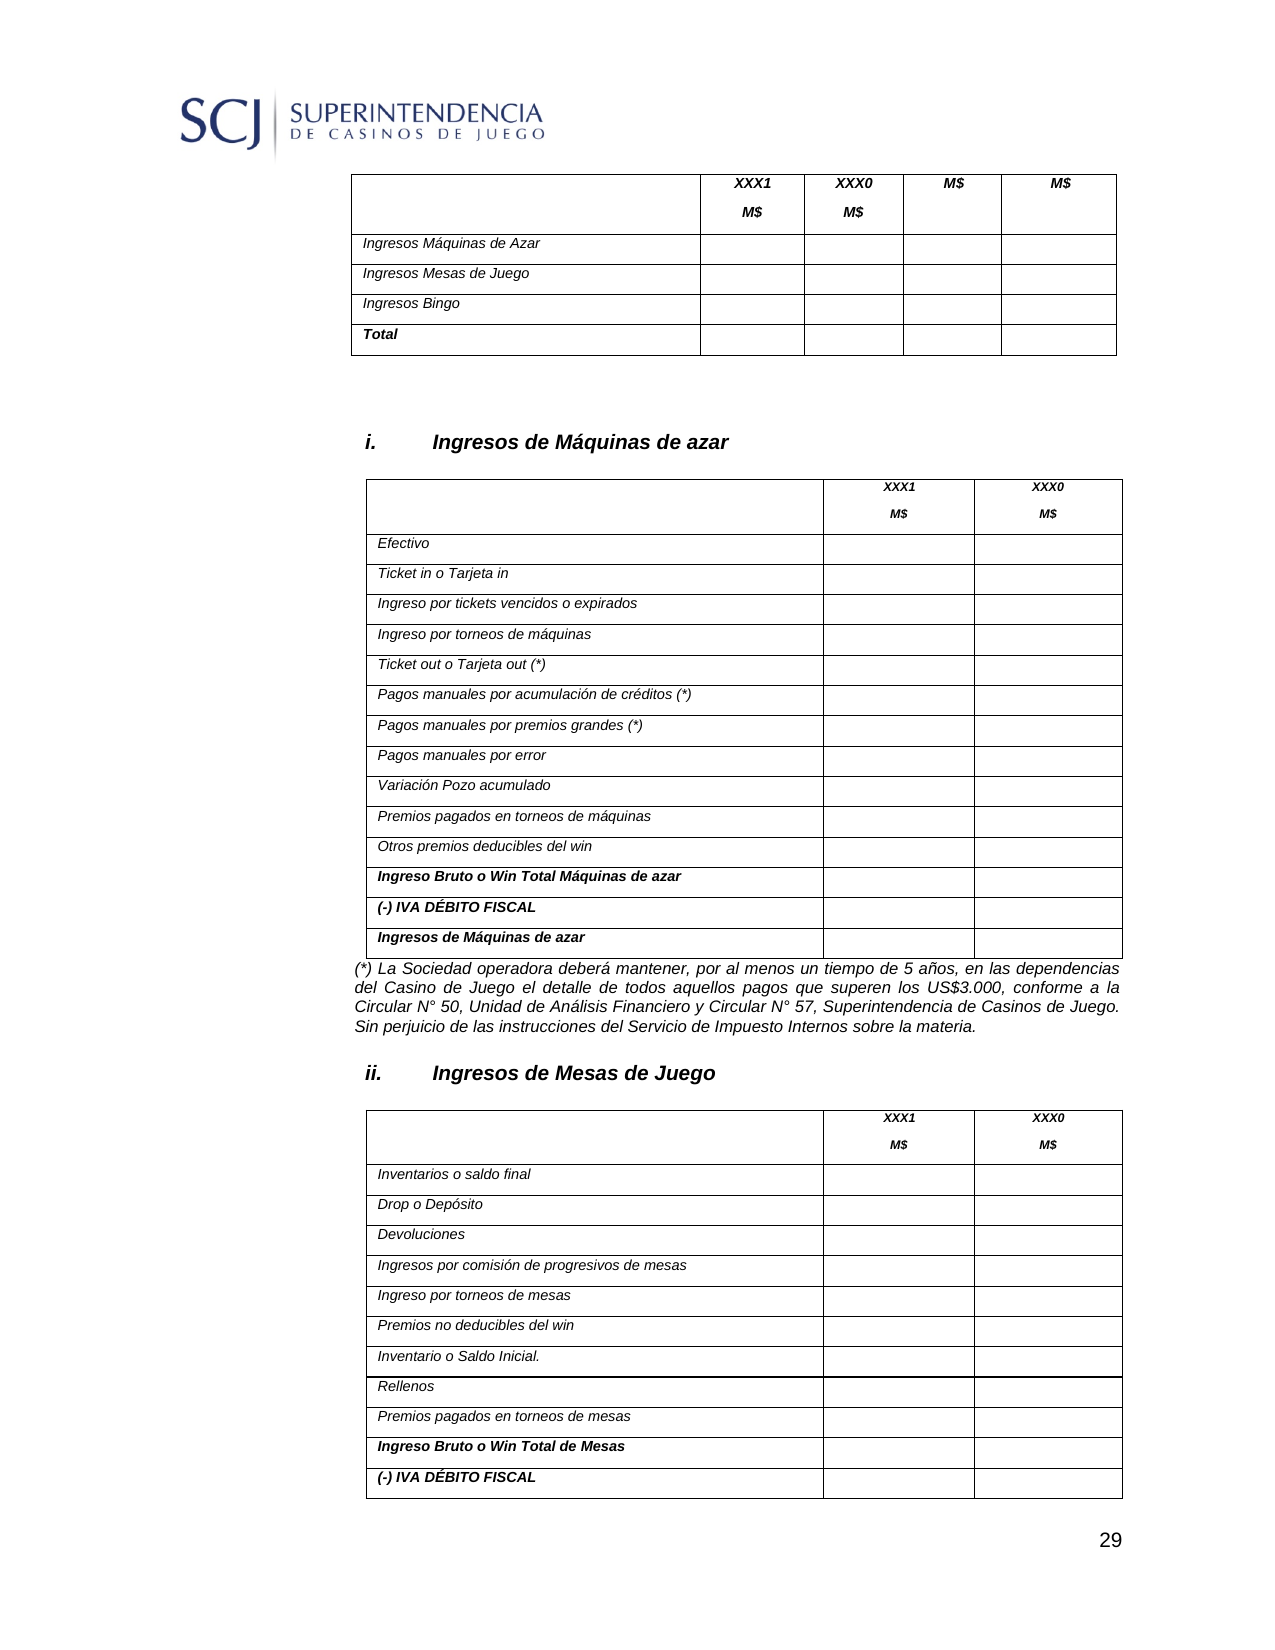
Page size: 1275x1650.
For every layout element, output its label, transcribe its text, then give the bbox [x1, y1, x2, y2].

table_cell [975, 1378, 1122, 1407]
table_cell [805, 325, 903, 355]
table_header XXX1 M$ [824, 480, 974, 533]
table_cell Otros premios deducibles del win [367, 838, 823, 867]
table_cell [824, 595, 974, 624]
table_cell Ingresos por comisión de progresivos de mesas [367, 1256, 823, 1286]
table_cell Ingresos de Máquinas de azar [367, 929, 823, 958]
table_cell [824, 1438, 974, 1467]
table_cell Pagos manuales por error [367, 747, 823, 776]
table_cell [975, 777, 1122, 806]
table_cell [805, 265, 903, 294]
table_cell [975, 1226, 1122, 1255]
table_cell [975, 1196, 1122, 1225]
table_header Saldo al XXX1 M$ [701, 175, 804, 233]
table_cell [701, 295, 804, 324]
table_cell Ingresos Mesas de Juego [352, 265, 700, 294]
table_cell [1002, 295, 1116, 324]
table_cell Inventarios o saldo final [367, 1165, 823, 1194]
table_cell [975, 1165, 1122, 1194]
list Ingresos de Mesas de Juego [365, 1061, 1122, 1084]
table_header XXX0 M$ [975, 1111, 1122, 1164]
table_cell Ingreso Bruto o Win Total de Mesas [367, 1438, 823, 1467]
table_header XXX0 M$ [975, 480, 1122, 533]
table_cell Total [352, 325, 700, 355]
table_cell [975, 1469, 1122, 1498]
table_cell [701, 265, 804, 294]
table_cell [701, 235, 804, 264]
table_cell [824, 1287, 974, 1316]
table_cell [824, 625, 974, 655]
table_cell [975, 535, 1122, 564]
table_cell [975, 868, 1122, 897]
table_cell [824, 777, 974, 806]
table_cell Ticket in o Tarjeta in [367, 565, 823, 594]
table_cell [975, 747, 1122, 776]
table_cell Ingreso por torneos de máquinas [367, 625, 823, 655]
table_header [352, 175, 700, 233]
table_cell [904, 325, 1001, 355]
table_cell [975, 1317, 1122, 1346]
table_cell Pagos manuales por premios grandes (*) [367, 716, 823, 746]
table_cell [975, 929, 1122, 958]
table_cell Premios pagados en torneos de máquinas [367, 807, 823, 837]
table_cell Ingreso por tickets vencidos o expirados [367, 595, 823, 624]
table_cell [975, 807, 1122, 837]
table_cell [824, 1226, 974, 1255]
table_cell [824, 747, 974, 776]
table_cell [904, 265, 1001, 294]
table_cell [975, 1287, 1122, 1316]
table_cell Devoluciones [367, 1226, 823, 1255]
table_cell Ingreso Bruto o Win Total Máquinas de azar [367, 868, 823, 897]
table_header Saldo al XXX0 M$ [805, 175, 903, 233]
table_cell Drop o Depósito [367, 1196, 823, 1225]
table_cell Ticket out o Tarjeta out (*) [367, 656, 823, 685]
table_cell [975, 625, 1122, 655]
table_cell [975, 1256, 1122, 1286]
table_header [367, 480, 823, 533]
table_cell [824, 838, 974, 867]
table_cell [975, 686, 1122, 715]
table_cell [975, 716, 1122, 746]
table_cell [824, 868, 974, 897]
table_cell [824, 1256, 974, 1286]
table_header Período anterior XXX0 M$ [1002, 175, 1116, 233]
table_cell [824, 1165, 974, 1194]
list Ingresos de Máquinas de azar [365, 430, 1122, 454]
table_header XXX1 M$ [824, 1111, 974, 1164]
list (*) La Sociedad operadora deberá mantener, por al menos un tiempo de 5 años, en las dependencias del Casino de Juego el detalle de todos aquellos pagos que superen los US$3.000, conforme a la Circular N° 50, Unidad de Análisis Financiero y Circular N° 57, Superintendencia de Casinos de Juego. Sin perjuicio de las instrucciones del Servicio de Impuesto Internos sobre la materia. [354, 959, 1122, 1036]
table_cell [824, 716, 974, 746]
table_cell Ingresos Bingo [352, 295, 700, 324]
table_cell Ingreso por torneos de mesas [367, 1287, 823, 1316]
table_cell Ingresos Máquinas de Azar [352, 235, 700, 264]
table_cell [805, 295, 903, 324]
table_cell [805, 235, 903, 264]
table_cell [824, 1347, 974, 1376]
table_cell Rellenos [367, 1378, 823, 1407]
table_cell [1002, 265, 1116, 294]
table_cell [904, 295, 1001, 324]
table_cell [975, 656, 1122, 685]
table_cell [975, 838, 1122, 867]
table_cell [975, 565, 1122, 594]
table_cell Premios pagados en torneos de mesas [367, 1408, 823, 1437]
table_cell [975, 1438, 1122, 1467]
table_cell [824, 1408, 974, 1437]
picture [177, 73, 546, 174]
table_header Período anterior XXX1 M$ [904, 175, 1001, 233]
table_cell [824, 565, 974, 594]
table_cell [824, 686, 974, 715]
table_cell [975, 898, 1122, 927]
table_cell [824, 807, 974, 837]
table_cell [1002, 235, 1116, 264]
table_cell [824, 898, 974, 927]
table_cell [1002, 325, 1116, 355]
table_cell [824, 535, 974, 564]
table_header [367, 1111, 823, 1164]
table_cell [824, 656, 974, 685]
table_cell [701, 325, 804, 355]
table_cell Variación Pozo acumulado [367, 777, 823, 806]
table_cell Premios no deducibles del win [367, 1317, 823, 1346]
table_cell [975, 1347, 1122, 1376]
table_cell [824, 1469, 974, 1498]
table_cell (-) IVA DÉBITO FISCAL [367, 1469, 823, 1498]
table_cell [975, 1408, 1122, 1437]
table_cell [904, 235, 1001, 264]
table_cell [975, 595, 1122, 624]
table_cell [824, 1378, 974, 1407]
table_cell [824, 929, 974, 958]
table_cell (-) IVA DÉBITO FISCAL [367, 898, 823, 927]
table_cell [824, 1196, 974, 1225]
table_cell [824, 1317, 974, 1346]
table_cell Efectivo [367, 535, 823, 564]
table_cell Pagos manuales por acumulación de créditos (*) [367, 686, 823, 715]
table_cell Inventario o Saldo Inicial. [367, 1347, 823, 1376]
